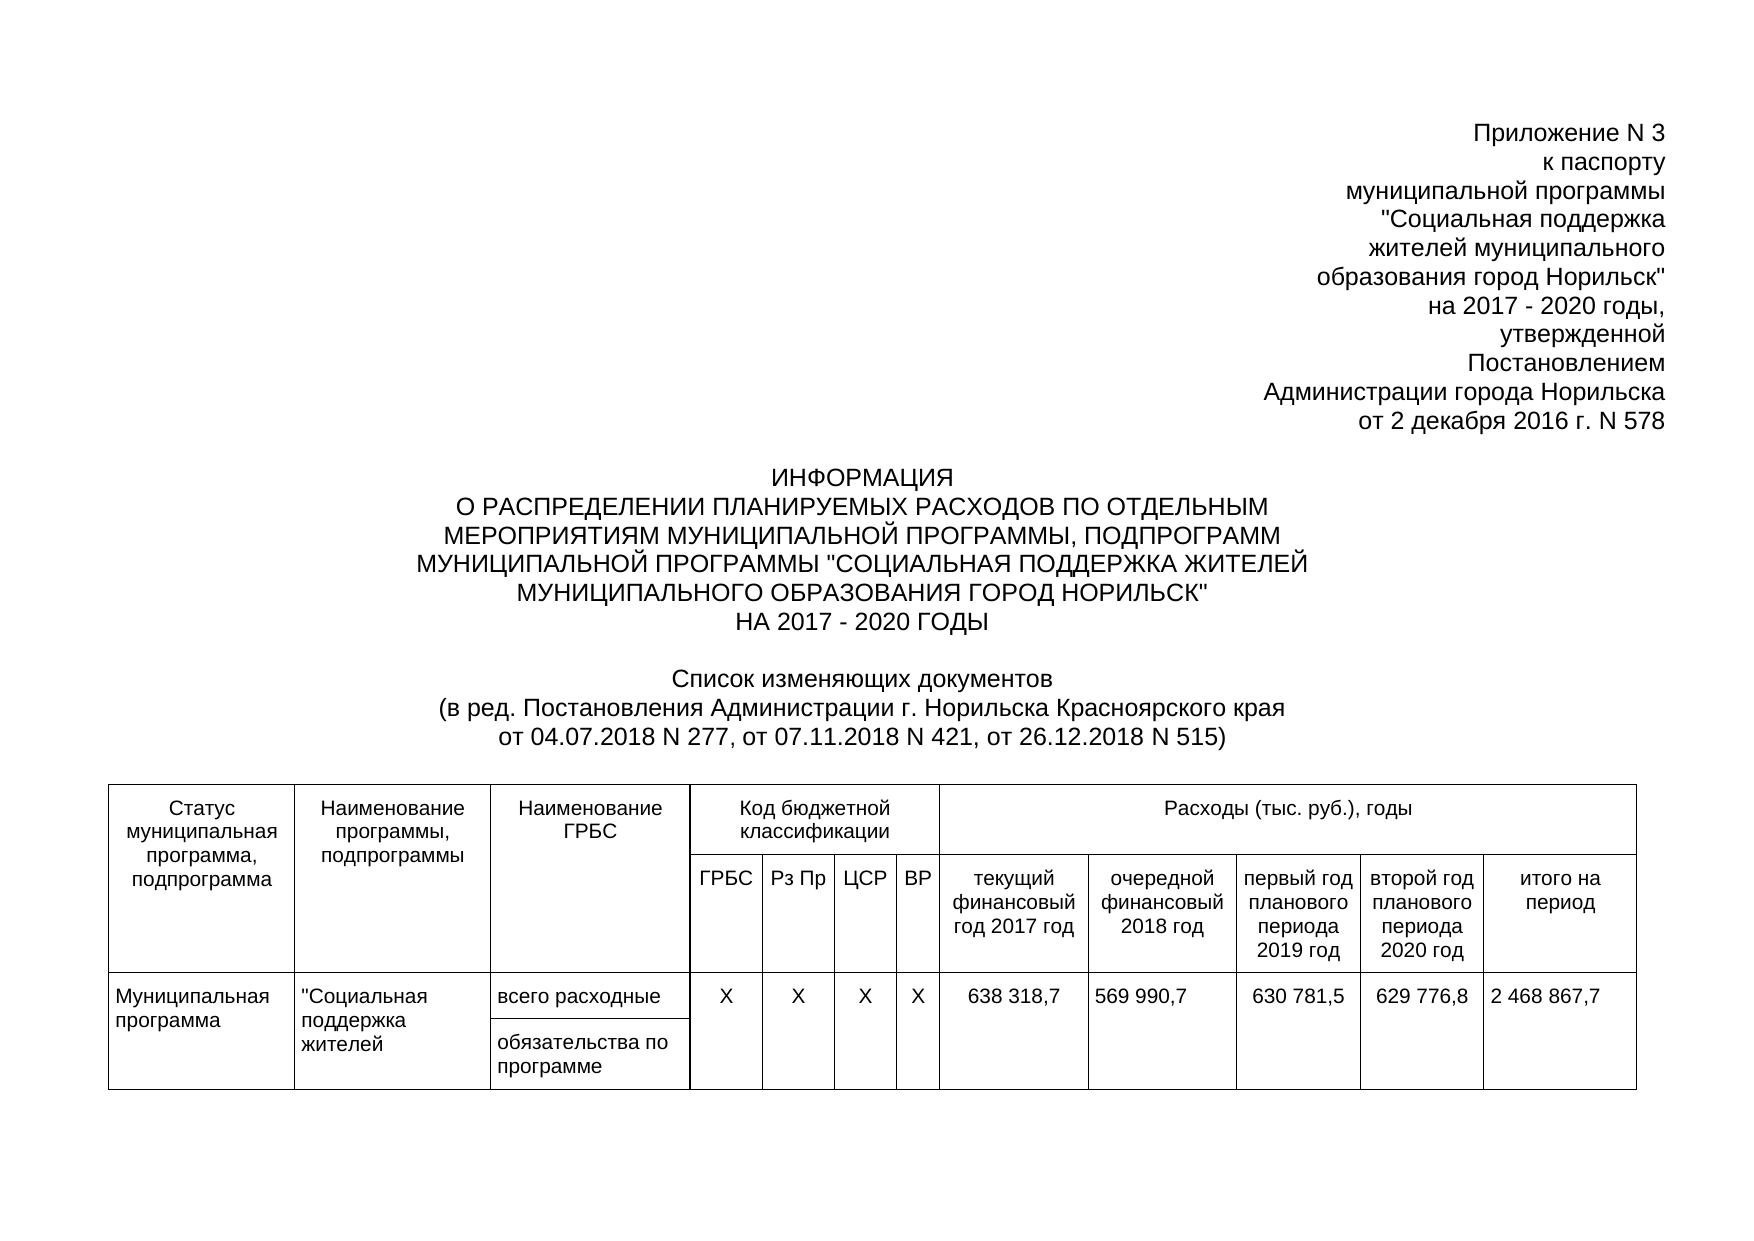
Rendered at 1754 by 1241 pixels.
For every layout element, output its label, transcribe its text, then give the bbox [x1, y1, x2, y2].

table_cell Муниципальная программа [109, 973, 294, 1088]
text (в ред. Постановления Администрации г. Норильска Красноярского края [59, 693, 1665, 722]
table_header Наименование ГРБС [491, 785, 689, 972]
table_cell X [897, 973, 939, 1088]
table_cell 2 468 867,7 [1484, 973, 1636, 1088]
table_cell первый год планового периода 2019 год [1237, 855, 1360, 972]
table_cell 629 776,8 [1361, 973, 1483, 1088]
text "Социальная поддержка [59, 204, 1665, 233]
table_cell всего расходные [491, 973, 689, 1018]
table_cell ЦСР [835, 855, 896, 972]
text Приложение N 3 [59, 118, 1665, 147]
table_header Статус муниципальная программа, подпрограмма [109, 785, 294, 972]
table_cell текущий финансовый год 2017 год [940, 855, 1088, 972]
table_cell 569 990,7 [1089, 973, 1236, 1088]
table_header Код бюджетной классификации [691, 785, 939, 854]
table_cell ГРБС [691, 855, 762, 972]
table_cell "Социальная поддержка жителей муниципального образования город Норильск" [295, 973, 490, 1088]
text О РАСПРЕДЕЛЕНИИ ПЛАНИРУЕМЫХ РАСХОДОВ ПО ОТДЕЛЬНЫМ [59, 492, 1665, 521]
text МЕРОПРИЯТИЯМ МУНИЦИПАЛЬНОЙ ПРОГРАММЫ, ПОДПРОГРАММ [59, 521, 1665, 549]
text муниципальной программы [59, 176, 1665, 204]
text Постановлением [59, 348, 1665, 377]
text утвержденной [59, 319, 1665, 348]
text от 2 декабря 2016 г. N 578 [59, 406, 1665, 434]
text НА 2017 - 2020 ГОДЫ [59, 607, 1665, 636]
table_cell X [691, 973, 762, 1088]
text Список изменяющих документов [59, 664, 1665, 693]
table_cell 630 781,5 [1237, 973, 1360, 1088]
text Администрации города Норильска [59, 377, 1665, 406]
text от 04.07.2018 N 277, от 07.11.2018 N 421, от 26.12.2018 N 515) [59, 722, 1665, 751]
text к паспорту [59, 147, 1665, 176]
text образования город Норильск" [59, 262, 1665, 291]
table_header Наименование программы, подпрограммы [295, 785, 490, 972]
table_cell очередной финансовый 2018 год [1089, 855, 1236, 972]
table_cell 638 318,7 [940, 973, 1088, 1088]
text на 2017 - 2020 годы, [59, 291, 1665, 319]
text МУНИЦИПАЛЬНОЙ ПРОГРАММЫ "СОЦИАЛЬНАЯ ПОДДЕРЖКА ЖИТЕЛЕЙ [59, 549, 1665, 578]
text ИНФОРМАЦИЯ [59, 463, 1665, 492]
table_cell обязательства по программе [491, 1019, 689, 1088]
table_cell второй год планового периода 2020 год [1361, 855, 1483, 972]
text МУНИЦИПАЛЬНОГО ОБРАЗОВАНИЯ ГОРОД НОРИЛЬСК" [59, 578, 1665, 607]
table_header Расходы (тыс. руб.), годы [940, 785, 1636, 854]
table_cell ВР [897, 855, 939, 972]
table_cell Рз Пр [763, 855, 834, 972]
table_cell X [835, 973, 896, 1088]
text жителей муниципального [59, 233, 1665, 262]
table_cell X [763, 973, 834, 1088]
table_cell итого на период [1484, 855, 1636, 972]
